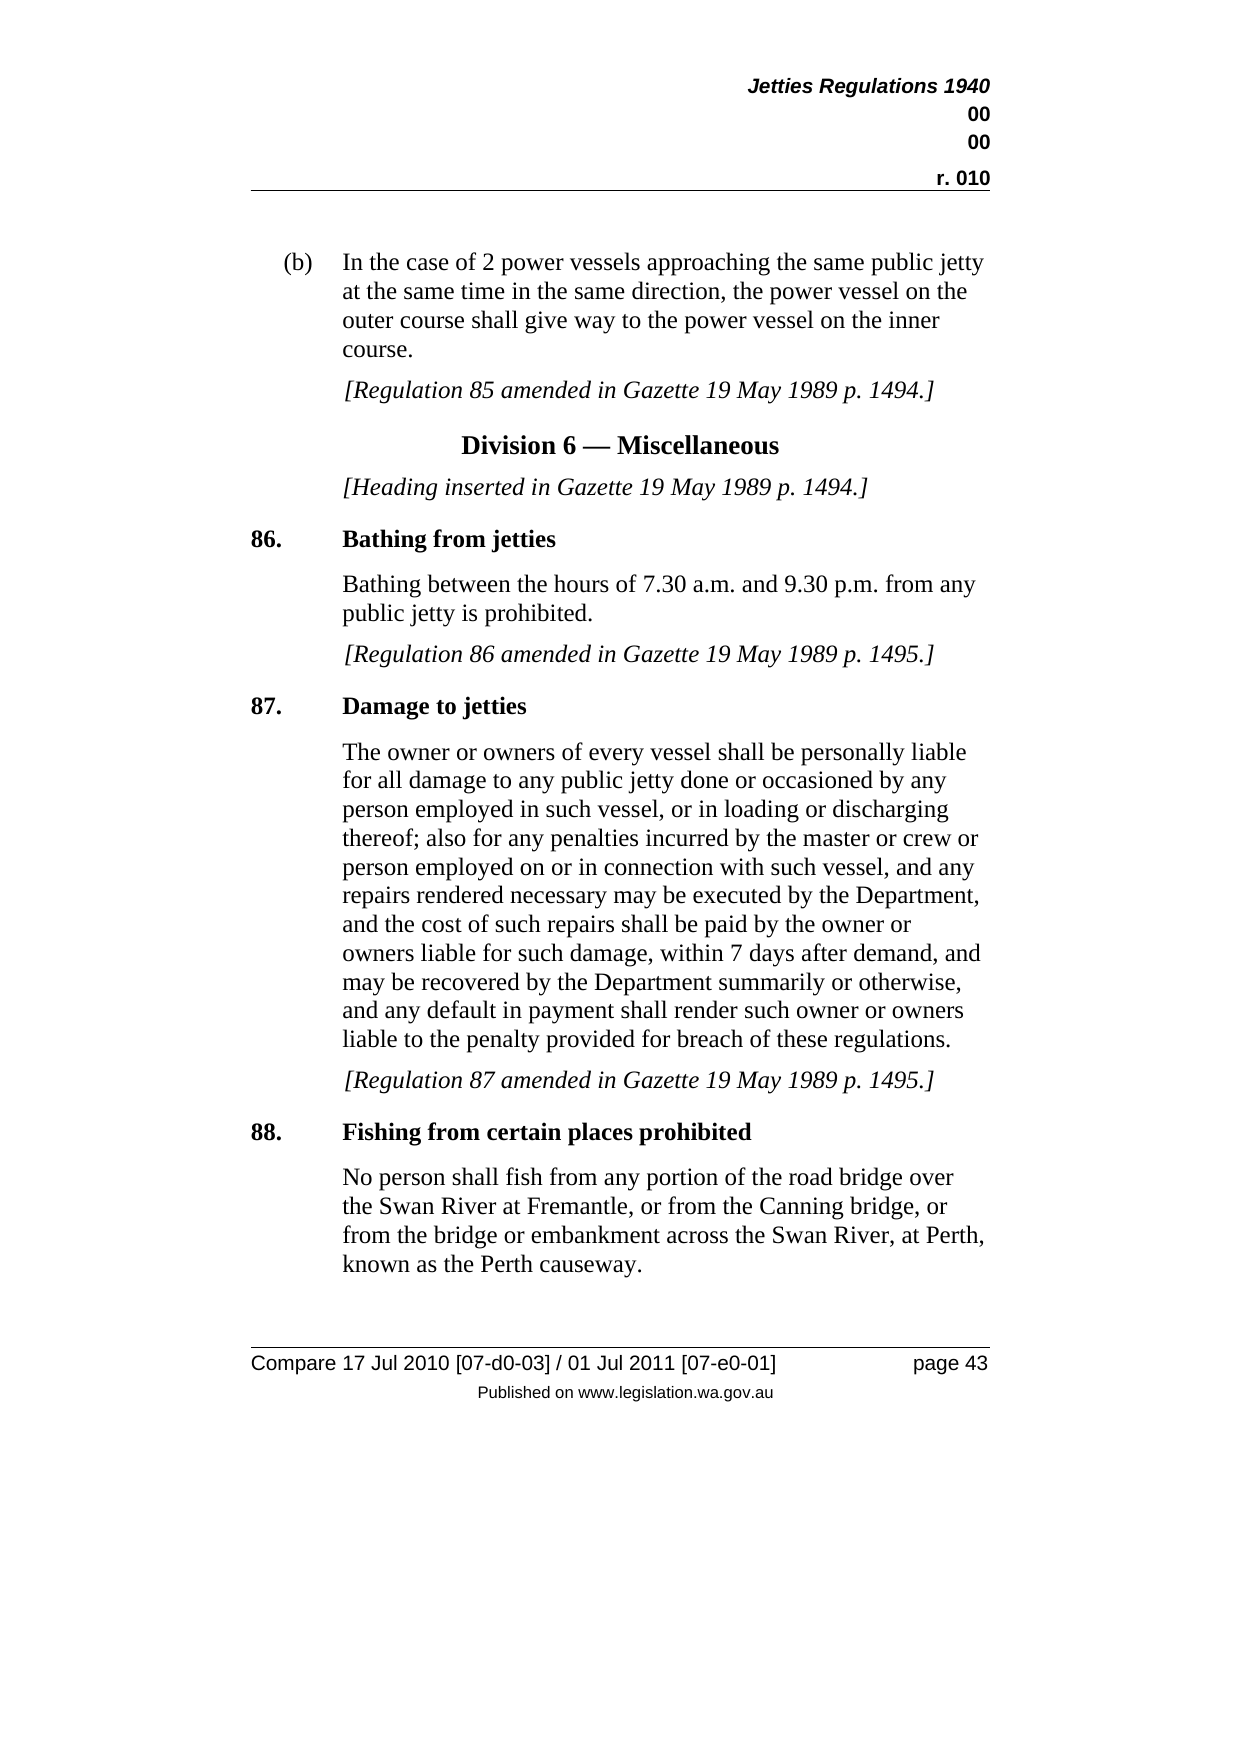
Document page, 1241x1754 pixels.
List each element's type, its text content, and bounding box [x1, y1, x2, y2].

text [Regulation 87 amended in Gazette 19 May 1989 p. 1495.] [251, 1065, 990, 1094]
text The owner or owners of every vessel shall be personally liable for all damage to any public jetty done or occasioned by any person employed in such vessel, or in loading or discharging thereof; also for any penalties incurred by the master or crew or person employed on or in connection with such vessel, and any repairs rendered necessary may be executed by the Department, and the cost of such repairs shall be paid by the owner or owners liable for such damage, within 7 days after demand, and may be recovered by the Department summarily or otherwise, and any default in payment shall render such owner or owners liable to the penalty provided for breach of these regulations. [251, 737, 990, 1053]
text Bathing between the hours of 7.30 a.m. and 9.30 p.m. from any public jetty is prohibited. [251, 569, 990, 627]
text [Regulation 85 amended in Gazette 19 May 1989 p. 1494.] [251, 375, 990, 404]
text [Regulation 86 amended in Gazette 19 May 1989 p. 1495.] [251, 639, 990, 668]
subtitle 88. Fishing from certain places prohibited [251, 1117, 990, 1146]
subtitle [Heading inserted in Gazette 19 May 1989 p. 1494.] [251, 472, 990, 501]
text No person shall fish from any portion of the road bridge over the at Fremantle, or from the Canning bridge, or from the bridge or embankment across the , at , known as the causeway. [251, 1162, 990, 1277]
subtitle 87. Damage to jetties [251, 691, 990, 720]
subtitle 86. Bathing from jetties [251, 524, 990, 553]
text (b) In the case of 2 power vessels approaching the same public jetty at the same time in the same direction, the power vessel on the outer course shall give way to the power vessel on the inner course. [251, 247, 990, 362]
subtitle Division 6 — Miscellaneous [251, 429, 990, 460]
